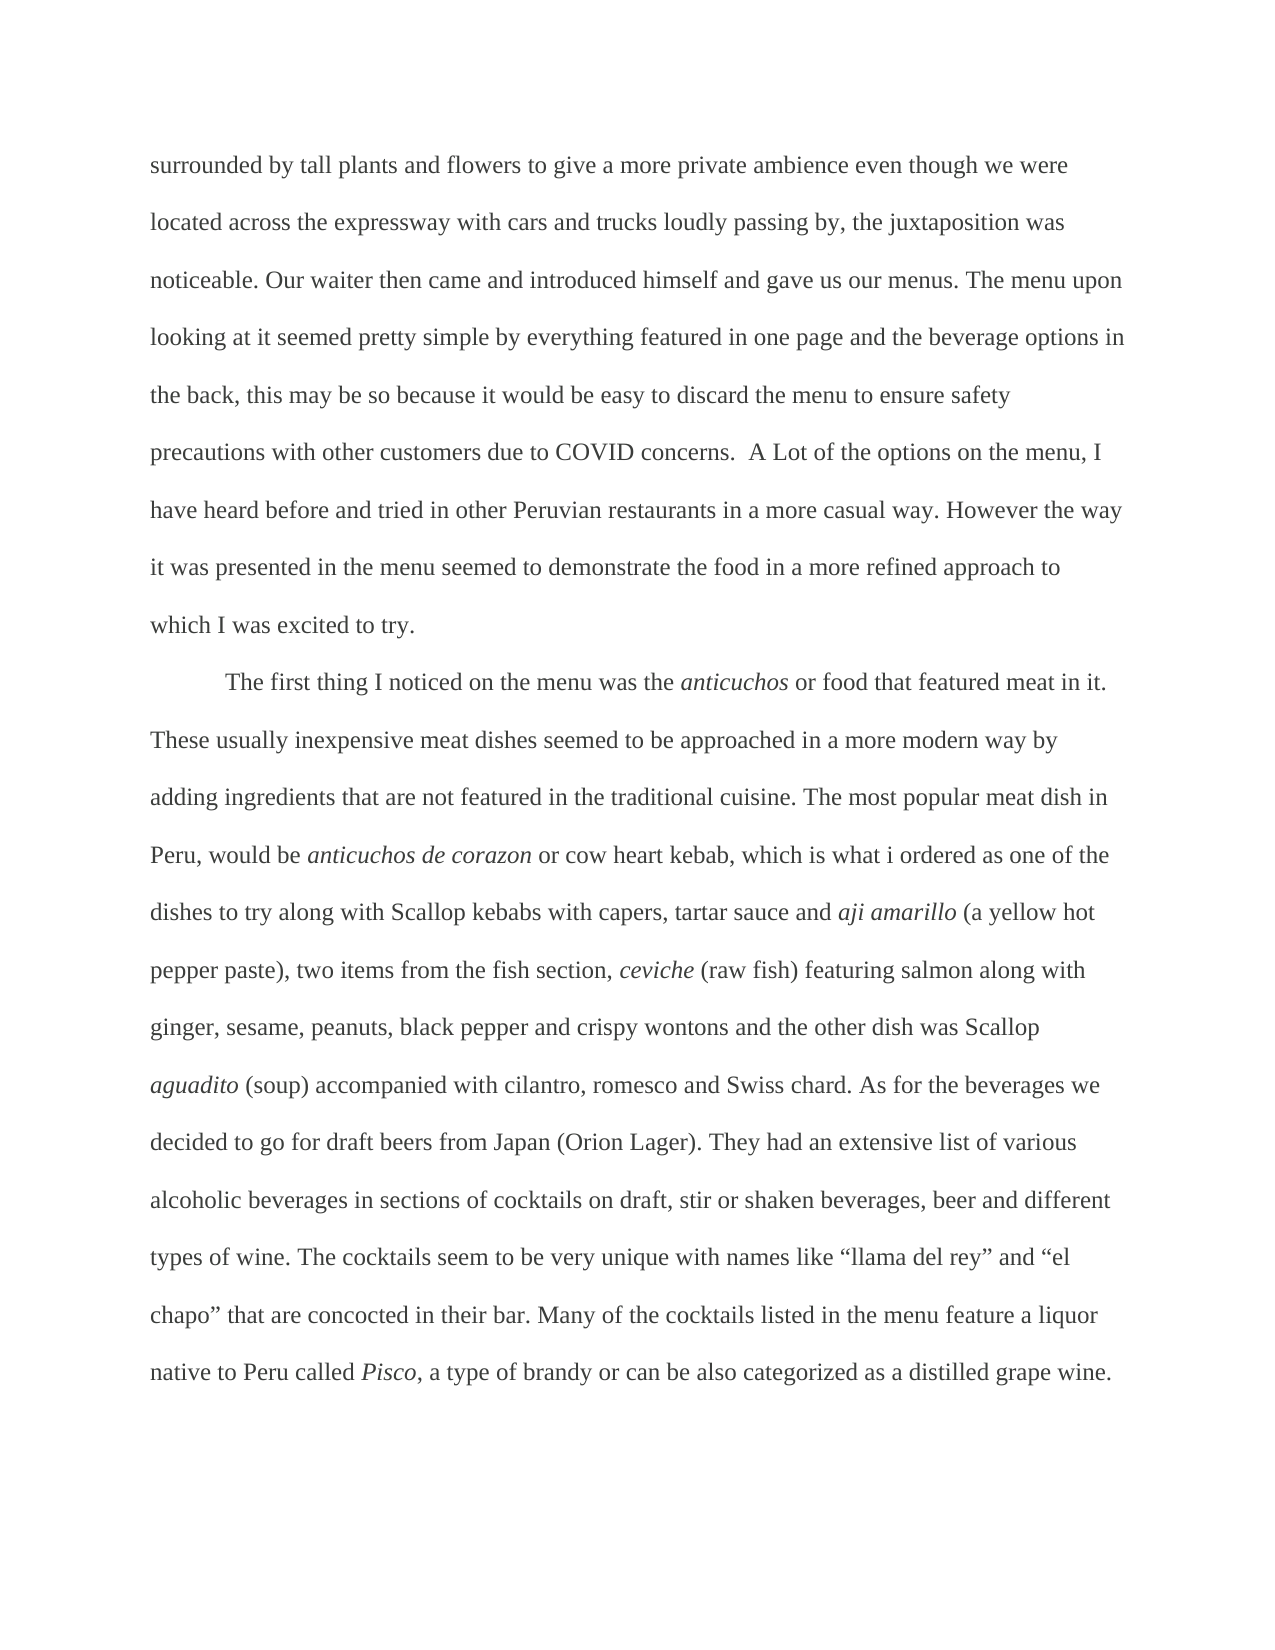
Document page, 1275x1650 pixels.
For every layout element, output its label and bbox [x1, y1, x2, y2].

text [150, 667, 1125, 1386]
text [150, 150, 1125, 639]
